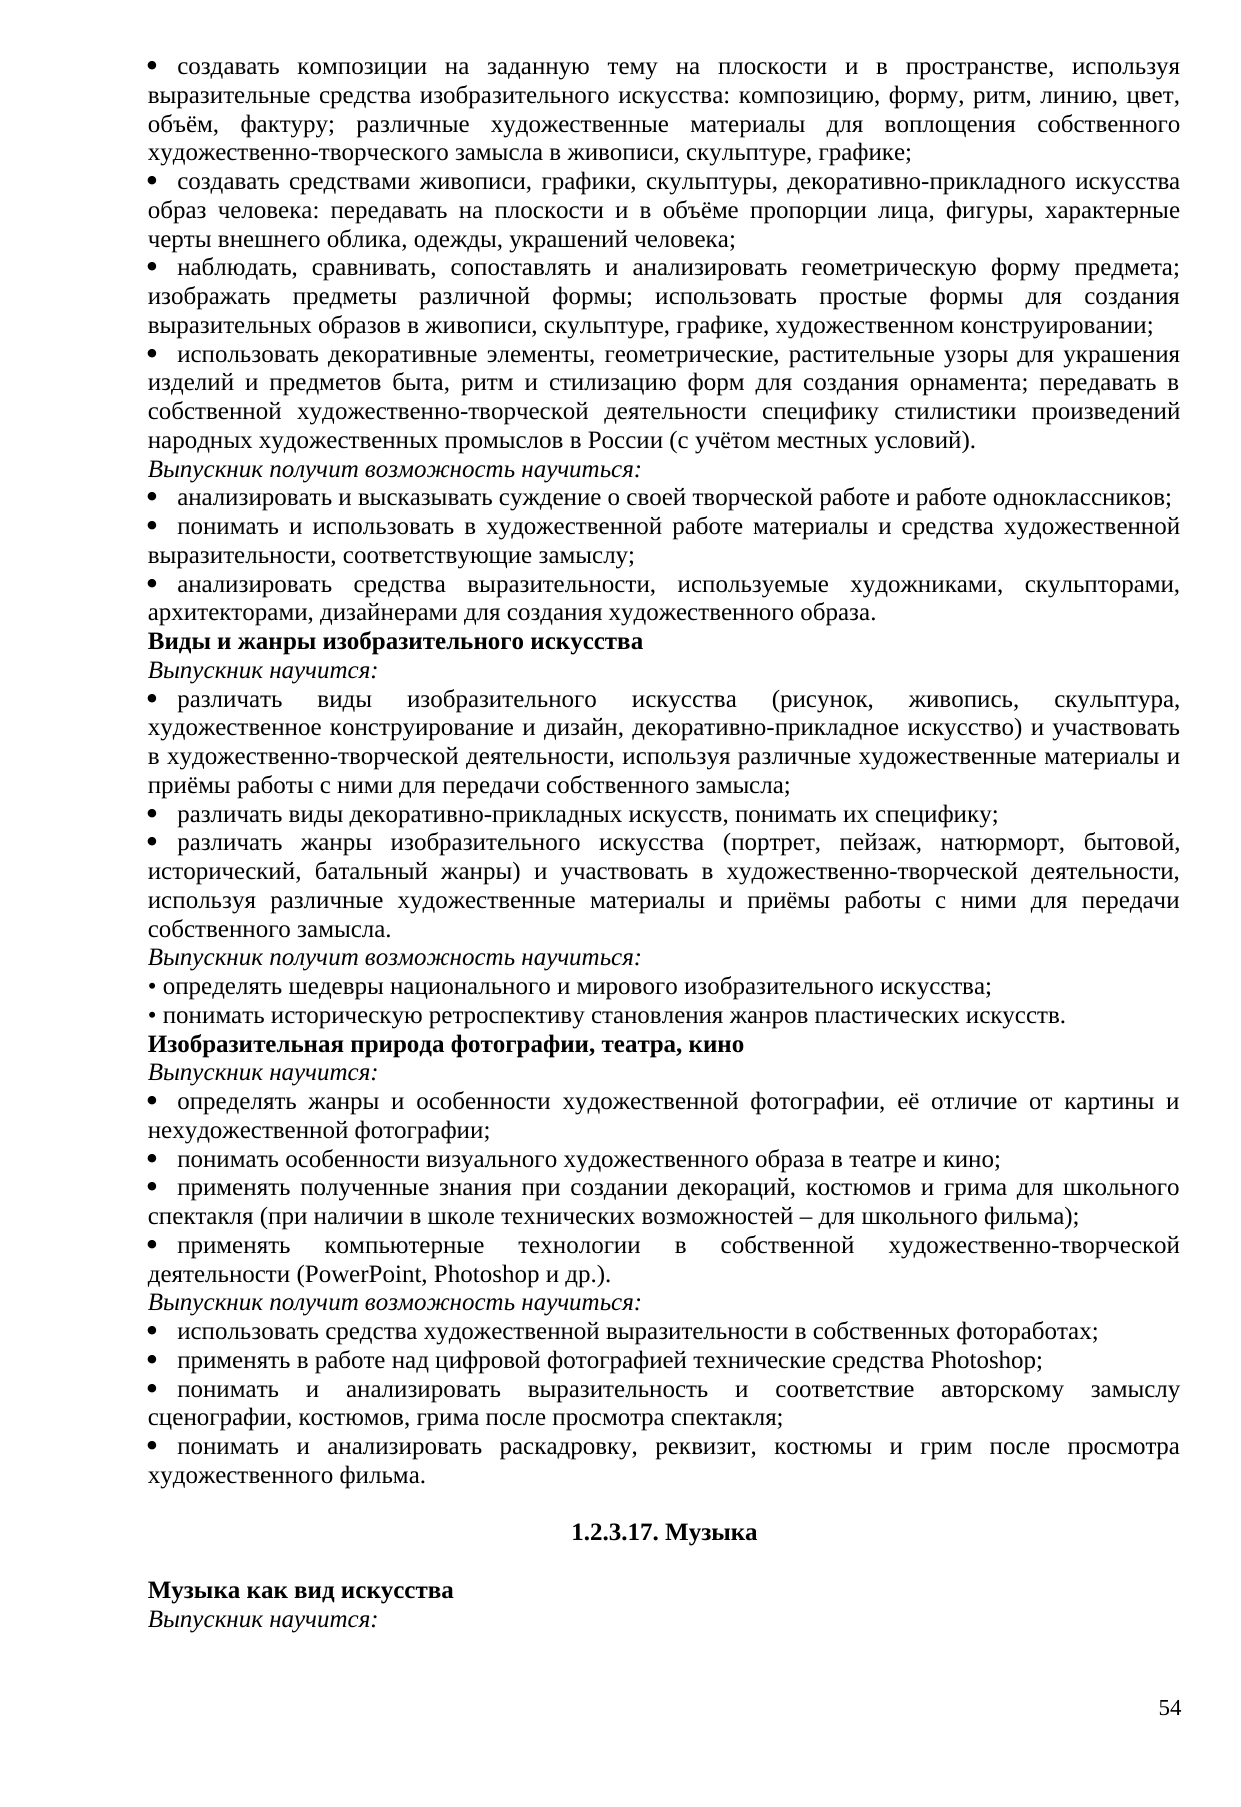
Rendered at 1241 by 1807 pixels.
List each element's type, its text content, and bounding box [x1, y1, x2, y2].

list применять в работе над цифровой фотографией технические средства Photoshop; [148, 1345, 1181, 1374]
text Изобразительная природа фотографии, театра, кино [103, 1029, 1181, 1057]
text • определять шедевры национального и мирового изобразительного искусства; [103, 971, 1181, 1000]
list понимать особенности визуального художественного образа в театре и кино; [148, 1144, 1181, 1172]
list использовать декоративные элементы, геометрические, растительные узоры для украшения изделий и предметов быта, ритм и стилизацию форм для создания орнамента; передавать в собственной художественно-творческой деятельности специфику стилистики произведений народных художественных промыслов в России (с учётом местных условий). [148, 339, 1181, 454]
text 1.2.3.17. Музыка [103, 1517, 1181, 1546]
list использовать средства художественной выразительности в собственных фотоработах; [148, 1316, 1181, 1345]
text Выпускник получит возможность научиться: [103, 454, 1181, 482]
text Выпускник получит возможность научиться: [103, 942, 1181, 971]
text Выпускник научится: [103, 1057, 1181, 1086]
list определять жанры и особенности художественной фотографии, её отличие от картины и нехудожественной фотографии; [148, 1086, 1181, 1144]
list различать жанры изобразительного искусства (портрет, пейзаж, натюрморт, бытовой, исторический, батальный жанры) и участвовать в художественно-творческой деятельности, используя различные художественные материалы и приёмы работы с ними для передачи собственного замысла. [148, 827, 1181, 942]
list анализировать средства выразительности, используемые художниками, скульпторами, архитекторами, дизайнерами для создания художественного образа. [148, 569, 1181, 626]
text Выпускник научится: [103, 655, 1181, 684]
list понимать и анализировать раскадровку, реквизит, костюмы и грим после просмотра художественного фильма. [148, 1431, 1181, 1489]
list создавать композиции на заданную тему на плоскости и в пространстве, используя выразительные средства изобразительного искусства: композицию, форму, ритм, линию, цвет, объём, фактуру; различные художественные материалы для воплощения собственного художественно-творческого замысла в живописи, скульптуре, графике; [148, 51, 1181, 166]
list различать виды декоративно-прикладных искусств, понимать их специфику; [148, 799, 1181, 827]
list применять компьютерные технологии в собственной художественно-творческой деятельности (PowerPoint, Photoshop и др.). [148, 1230, 1181, 1287]
list применять полученные знания при создании декораций, костюмов и грима для школьного спектакля (при наличии в школе технических возможностей – для школьного фильма); [148, 1172, 1181, 1230]
text Выпускник получит возможность научиться: [103, 1287, 1181, 1316]
list наблюдать, сравнивать, сопоставлять и анализировать геометрическую форму предмета; изображать предметы различной формы; использовать простые формы для создания выразительных образов в живописи, скульптуре, графике, художественном конструировании; [148, 252, 1181, 339]
text Выпускник научится: [103, 1604, 1181, 1632]
list создавать средствами живописи, графики, скульптуры, декоративно-прикладного искусства образ человека: передавать на плоскости и в объёме пропорции лица, фигуры, характерные черты внешнего облика, одежды, украшений человека; [148, 166, 1181, 252]
text • понимать историческую ретроспективу становления жанров пластических искусств. [103, 1000, 1181, 1029]
text Виды и жанры изобразительного искусства [103, 626, 1181, 655]
list различать виды изобразительного искусства (рисунок, живопись, скульптура, художественное конструирование и дизайн, декоративно-прикладное искусство) и участвовать в художественно-творческой деятельности, используя различные художественные материалы и приёмы работы с ними для передачи собственного замысла; [148, 684, 1181, 799]
list понимать и анализировать выразительность и соответствие авторскому замыслу сценографии, костюмов, грима после просмотра спектакля; [148, 1374, 1181, 1431]
list анализировать и высказывать суждение о своей творческой работе и работе одноклассников; [148, 482, 1181, 511]
text Музыка как вид искусства [103, 1575, 1181, 1604]
list понимать и использовать в художественной работе материалы и средства художественной выразительности, соответствующие замыслу; [148, 511, 1181, 569]
